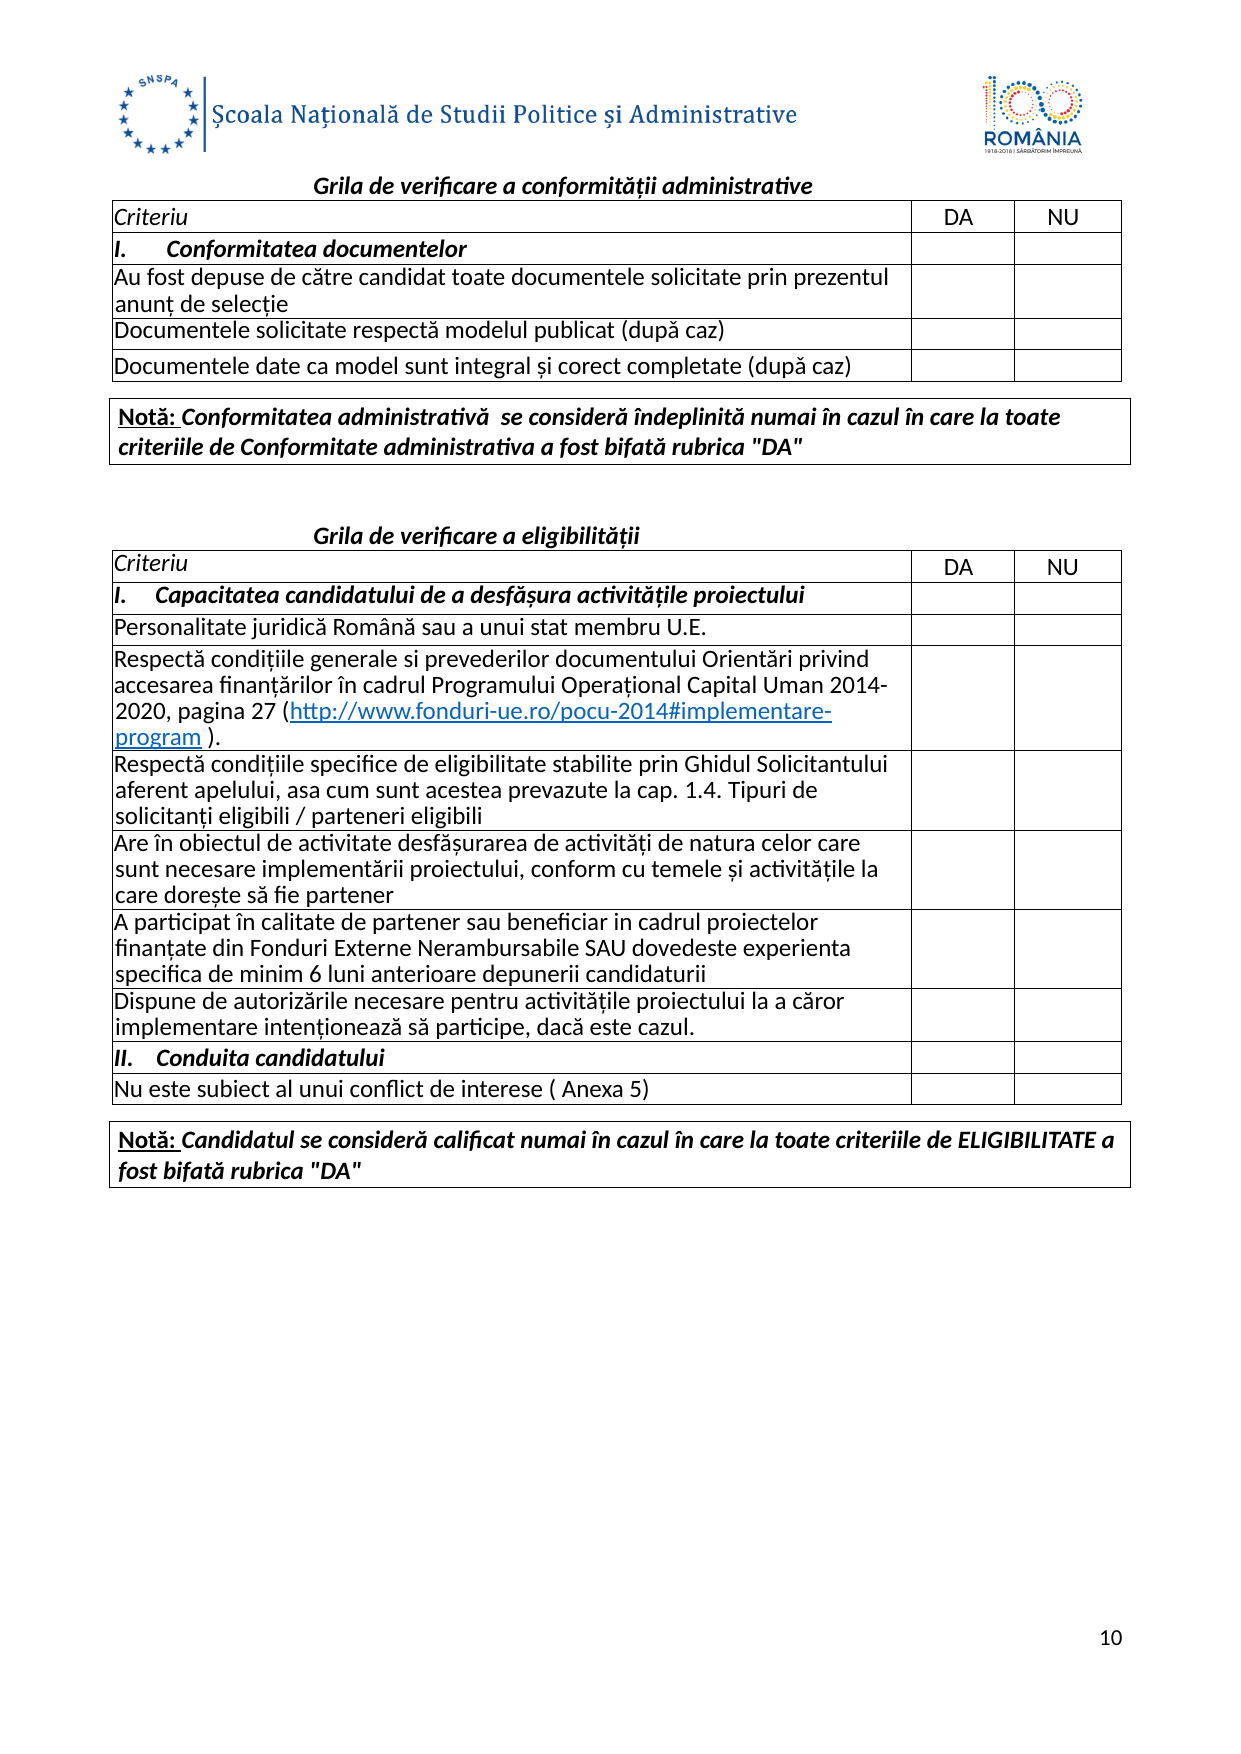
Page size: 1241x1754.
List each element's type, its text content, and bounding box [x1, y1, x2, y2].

table_cell [912, 265, 1014, 317]
table_cell Documentele solicitate respectă modelul publicat (dupǎ caz) [113, 319, 911, 349]
table_cell Nu este subiect al unui conflict de interese ( Anexa 5) [113, 1074, 911, 1104]
table_cell [912, 233, 1014, 263]
table_cell Personalitate juridică Română sau a unui stat membru U.E. [113, 615, 911, 645]
table_cell [1015, 319, 1121, 349]
table_cell [1015, 646, 1121, 750]
table_cell Respectă condițiile generale si prevederilor documentului Orientări privind accesarea finanțărilor în cadrul Programului Operațional Capital Uman 2014-2020, pagina 27 (http://www.fonduri-ue.ro/pocu-2014#implementare-program ). [113, 646, 911, 750]
table_cell Documentele date ca model sunt integral şi corect completate (dupǎ caz) [113, 350, 911, 381]
table_cell I. Capacitatea candidatului de a desfășura activitățile proiectului [113, 583, 911, 613]
table_header DA [912, 201, 1014, 232]
table_cell Respectă condițiile specifice de eligibilitate stabilite prin Ghidul Solicitantului aferent apelului, asa cum sunt acestea prevazute la cap. 1.4. Tipuri de solicitanți eligibili / parteneri eligibili [113, 751, 911, 829]
table_header Criteriu [113, 551, 911, 582]
table_header NU [1015, 551, 1121, 582]
table_cell [912, 615, 1014, 645]
table_header Criteriu [113, 201, 911, 232]
table_cell [912, 751, 1014, 829]
table_cell [1015, 350, 1121, 381]
text Grila de verificare a eligibilității [313, 520, 1122, 550]
table_cell [912, 350, 1014, 381]
table_cell I. Conformitatea documentelor [113, 233, 911, 263]
table_cell [912, 583, 1014, 613]
table_cell Dispune de autorizările necesare pentru activitățile proiectului la a căror implementare intenționează să participe, dacă este cazul. [113, 989, 911, 1041]
table_cell A participat în calitate de partener sau beneficiar in cadrul proiectelor finanțate din Fonduri Externe Nerambursabile SAU dovedeste experienta specifica de minim 6 luni anterioare depunerii candidaturii [113, 910, 911, 988]
table_cell Au fost depuse de către candidat toate documentele solicitate prin prezentul anunț de selecție [113, 265, 911, 317]
text Notă: Candidatul se consideră calificat numai în cazul în care la toate criteriile de ELIGIBILITATE a fost bifată rubrica "DA" [110, 1122, 1130, 1187]
table_cell [1015, 233, 1121, 263]
table_header NU [1015, 201, 1121, 232]
table_cell [1015, 1074, 1121, 1104]
table_cell Are în obiectul de activitate desfășurarea de activități de natura celor care sunt necesare implementării proiectului, conform cu temele şi activitățile la care dorește să fie partener [113, 831, 911, 909]
table_cell [1015, 265, 1121, 317]
picture [118, 75, 1094, 154]
table_cell [1015, 831, 1121, 909]
table_cell [912, 646, 1014, 750]
text Grila de verificare a conformității administrative [313, 170, 1122, 200]
table_cell [1015, 1042, 1121, 1072]
table_cell II. Conduita candidatului [113, 1042, 911, 1072]
table_cell [1015, 989, 1121, 1041]
table_cell [1015, 583, 1121, 613]
table_cell [912, 1042, 1014, 1072]
table_cell [1015, 615, 1121, 645]
table_cell [1015, 910, 1121, 988]
table_cell [912, 989, 1014, 1041]
table_cell [912, 1074, 1014, 1104]
table_cell [1015, 751, 1121, 829]
text Notă: Conformitatea administrativă se consideră îndeplinită numai în cazul în care la toate criteriile de Conformitate administrativa a fost bifată rubrica "DA" [110, 399, 1130, 464]
table_header DA [912, 551, 1014, 582]
table_cell [912, 831, 1014, 909]
table_cell [912, 910, 1014, 988]
table_cell [912, 319, 1014, 349]
